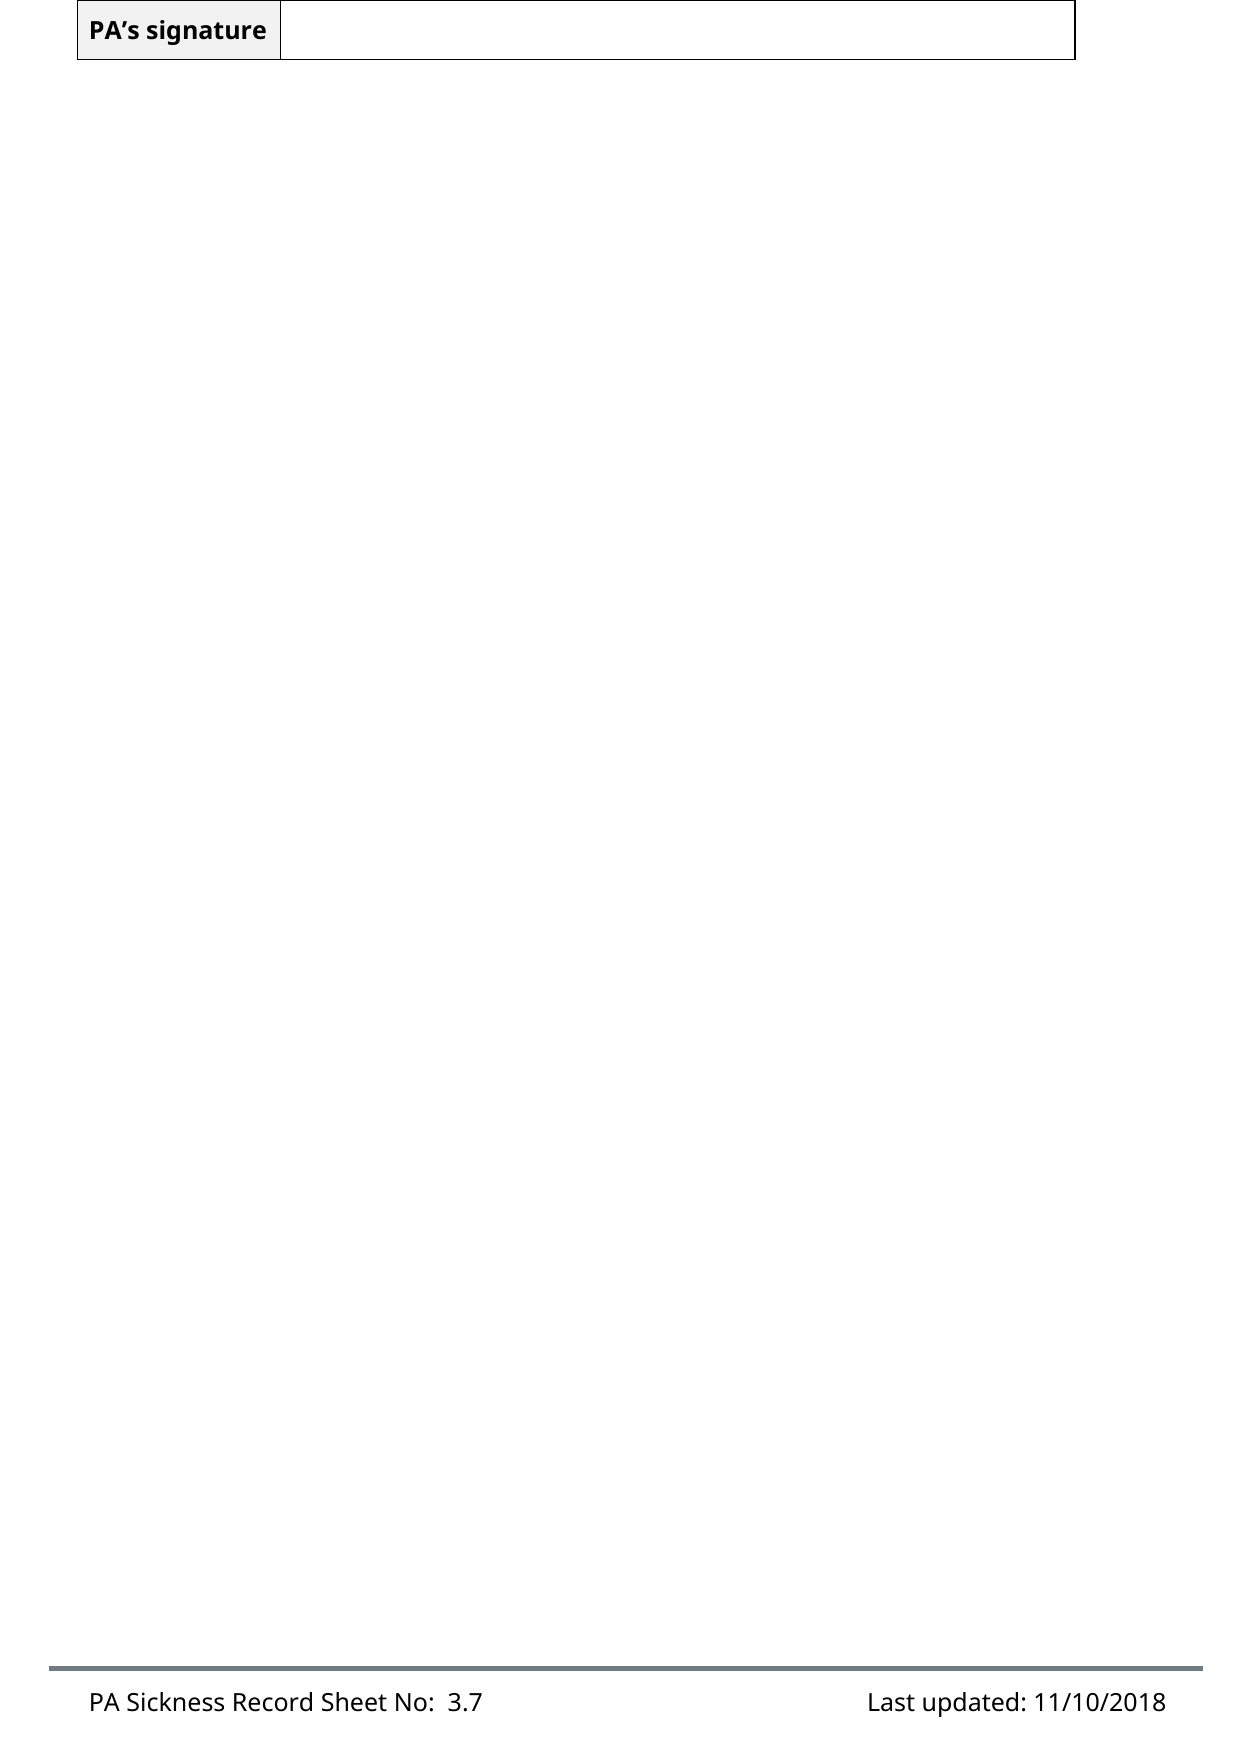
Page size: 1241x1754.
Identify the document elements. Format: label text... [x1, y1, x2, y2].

table_cell PA’s signature [78, 1, 280, 59]
table_cell [281, 1, 1074, 59]
